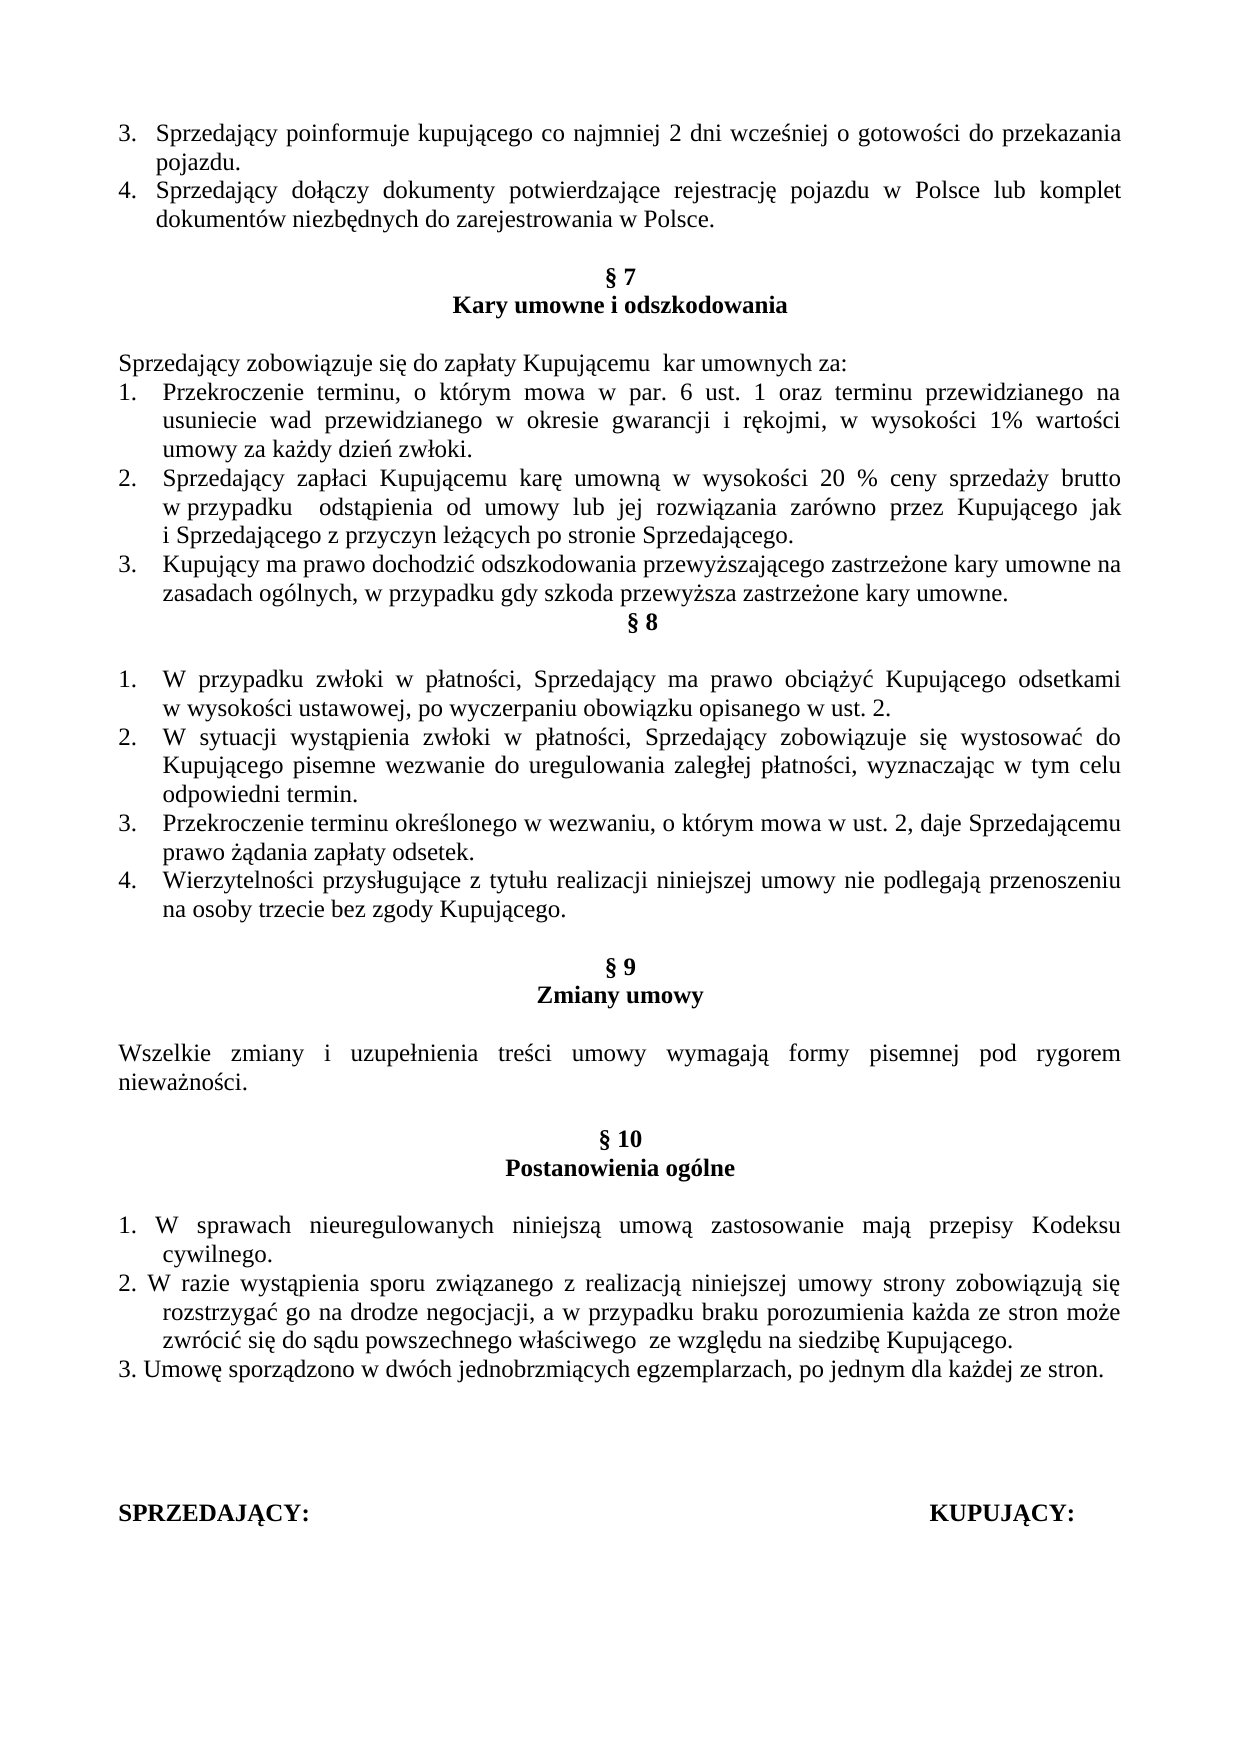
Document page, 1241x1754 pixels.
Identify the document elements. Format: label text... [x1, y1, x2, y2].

text 3. Przekroczenie terminu określonego w wezwaniu, o którym mowa w ust. 2, daje Sprzedającemu prawo żądania zapłaty odsetek. [118, 808, 1122, 866]
text 1. W przypadku zwłoki w płatności, Sprzedający ma prawo obciążyć Kupującego odsetkami w wysokości ustawowej, po wyczerpaniu obowiązku opisanego w ust. 2. [118, 664, 1122, 722]
list Sprzedający zapłaci Kupującemu karę umowną w wysokości 20 % ceny sprzedaży brutto w przypadku odstąpienia od umowy lub jej rozwiązania zarówno przez Kupującego jak i Sprzedającego z przyczyn leżących po stronie Sprzedającego. [118, 463, 1122, 549]
text SPRZEDAJĄCY: KUPUJĄCY: [118, 1498, 1122, 1527]
list Sprzedający dołączy dokumenty potwierdzające rejestrację pojazdu w Polsce lub komplet dokumentów niezbędnych do zarejestrowania w Polsce. [118, 176, 1122, 233]
text § 8 [162, 607, 1122, 636]
text Postanowienia ogólne [118, 1153, 1122, 1182]
list Sprzedający poinformuje kupującego co najmniej 2 dni wcześniej o gotowości do przekazania pojazdu. [118, 118, 1122, 176]
text Wszelkie zmiany i uzupełnienia treści umowy wymagają formy pisemnej pod rygorem nieważności. [118, 1038, 1122, 1096]
text § 10 [118, 1124, 1122, 1153]
text Zmiany umowy [118, 981, 1122, 1009]
list Przekroczenie terminu, o którym mowa w par. 6 ust. 1 oraz terminu przewidzianego na usuniecie wad przewidzianego w okresie gwarancji i rękojmi, w wysokości 1% wartości umowy za każdy dzień zwłoki. [118, 377, 1122, 463]
text 4. Wierzytelności przysługujące z tytułu realizacji niniejszej umowy nie podlegają przenoszeniu na osoby trzecie bez zgody Kupującego. [118, 866, 1122, 923]
list Kupujący ma prawo dochodzić odszkodowania przewyższającego zastrzeżone kary umowne na zasadach ogólnych, w przypadku gdy szkoda przewyższa zastrzeżone kary umowne. [118, 549, 1122, 607]
text 1. W sprawach nieuregulowanych niniejszą umową zastosowanie mają przepisy Kodeksu cywilnego. [118, 1211, 1122, 1268]
text § 7 [118, 262, 1122, 291]
text 3. Umowę sporządzono w dwóch jednobrzmiących egzemplarzach, po jednym dla każdej ze stron. [118, 1354, 1122, 1383]
text § 9 [118, 952, 1122, 981]
subtitle Kary umowne i odszkodowania [118, 291, 1122, 319]
text 2. W sytuacji wystąpienia zwłoki w płatności, Sprzedający zobowiązuje się wystosować do Kupującego pisemne wezwanie do uregulowania zaległej płatności, wyznaczając w tym celu odpowiedni termin. [118, 722, 1122, 808]
text 2. W razie wystąpienia sporu związanego z realizacją niniejszej umowy strony zobowiązują się rozstrzygać go na drodze negocjacji, a w przypadku braku porozumienia każda ze stron może zwrócić się do sądu powszechnego właściwego ze względu na siedzibę Kupującego. [118, 1268, 1122, 1354]
text Sprzedający zobowiązuje się do zapłaty Kupującemu kar umownych za: [118, 348, 1122, 377]
